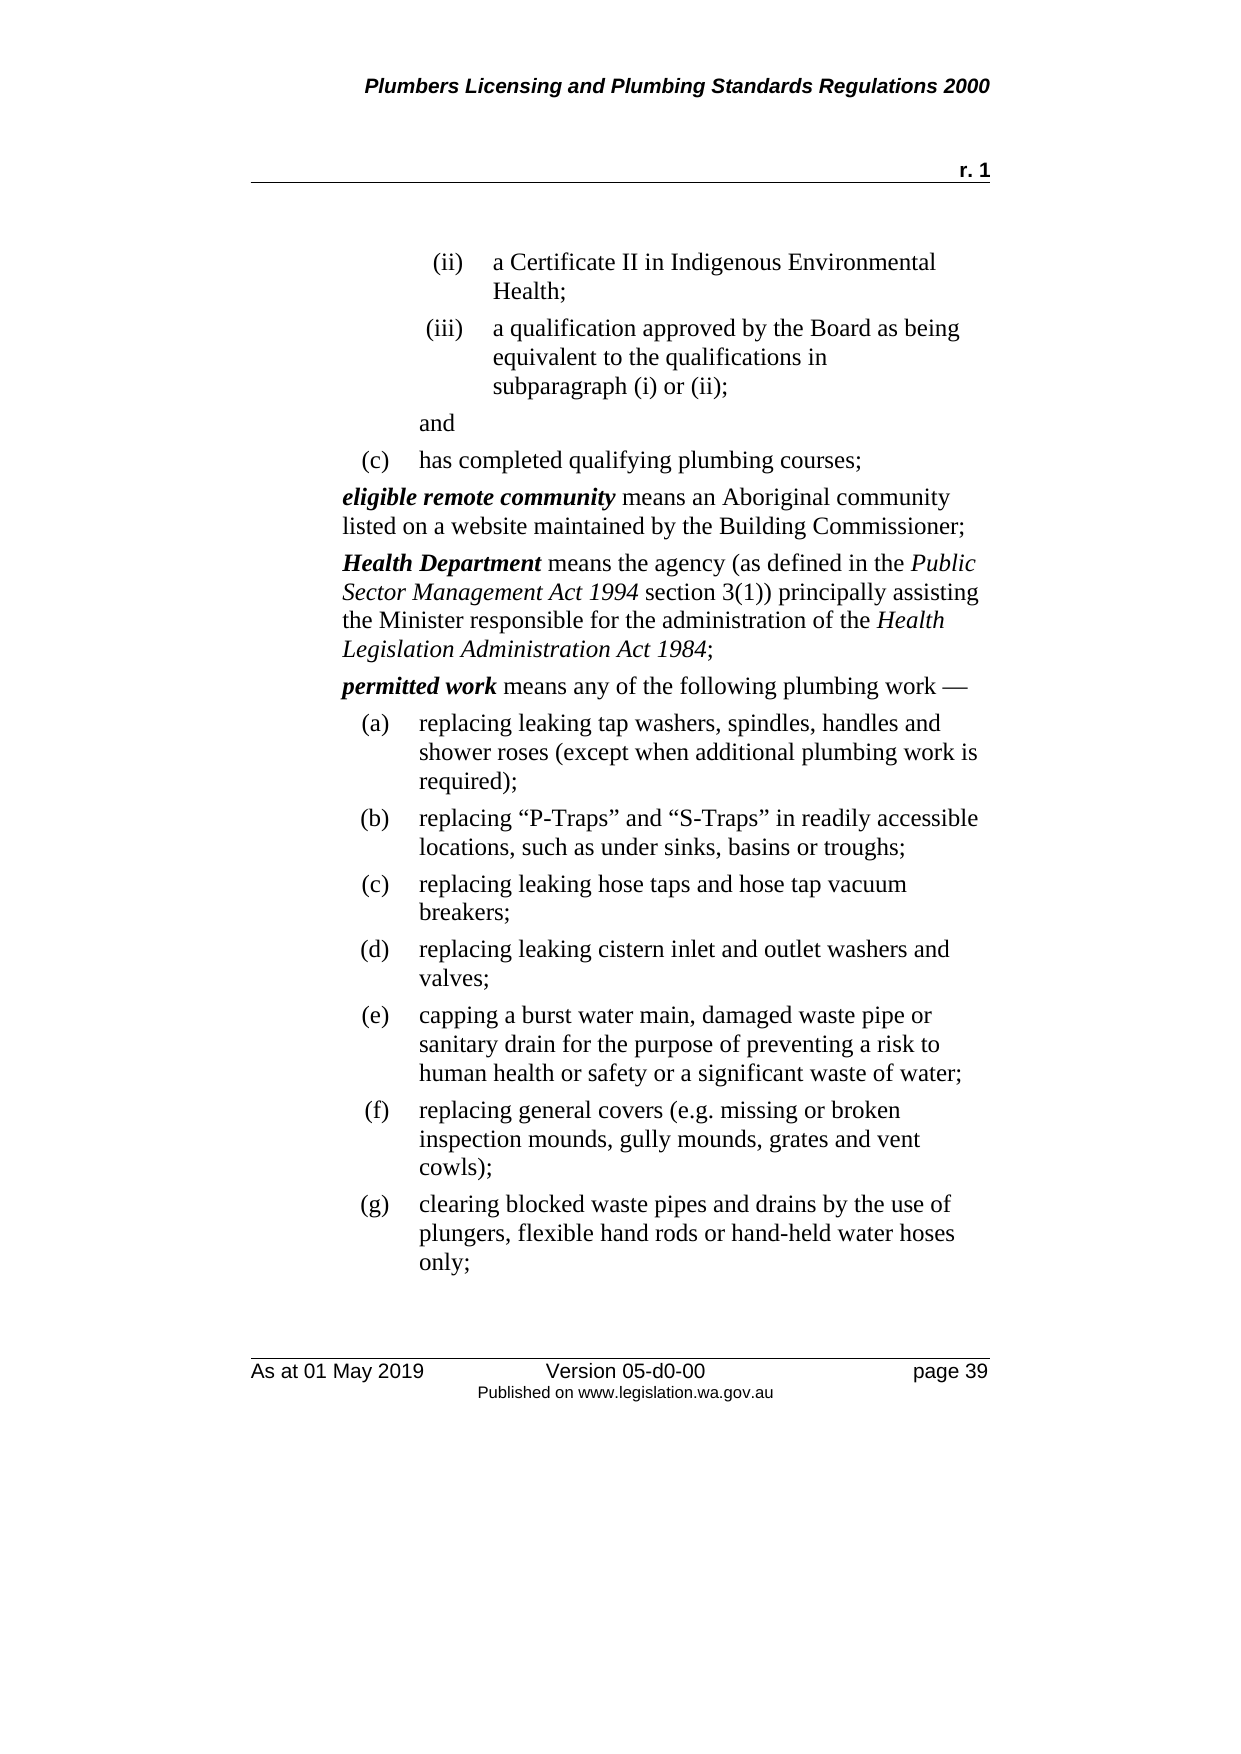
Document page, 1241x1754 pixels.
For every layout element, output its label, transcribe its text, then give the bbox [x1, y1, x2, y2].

text permitted work means any of the following plumbing work — [251, 671, 990, 700]
text (b) replacing “P-Traps” and “S-Traps” in readily accessible locations, such as under sinks, basins or troughs; [251, 803, 990, 860]
text Health Department means the agency (as defined in the Public Sector Management Act 1994 section 3(1)) principally assisting the Minister responsible for the administration of the Health Legislation Administration Act 1984; [251, 548, 990, 663]
text eligible remote community means an Aboriginal community listed on a website maintained by the Building Commissioner; [251, 482, 990, 539]
text (iii) a qualification approved by the Board as being equivalent to the qualifications in subparagraph (i) or (ii); [251, 313, 990, 399]
text (c) has completed qualifying plumbing courses; [251, 445, 990, 474]
text (f) replacing general covers (e.g. missing or broken inspection mounds, gully mounds, grates and vent cowls); [251, 1095, 990, 1181]
text (d) replacing leaking cistern inlet and outlet washers and valves; [251, 934, 990, 992]
text (ii) a Certificate II in Indigenous Environmental Health; [251, 247, 990, 305]
text (c) replacing leaking hose taps and hose tap vacuum breakers; [251, 869, 990, 926]
text (a) replacing leaking tap washers, spindles, handles and shower roses (except when additional plumbing work is required); [251, 708, 990, 794]
text and [251, 408, 990, 437]
text (e) capping a burst water main, damaged waste pipe or sanitary drain for the purpose of preventing a risk to human health or safety or a significant waste of water; [251, 1000, 990, 1087]
text (g) clearing blocked waste pipes and drains by the use of plungers, flexible hand rods or hand-held water hoses only; [251, 1189, 990, 1276]
